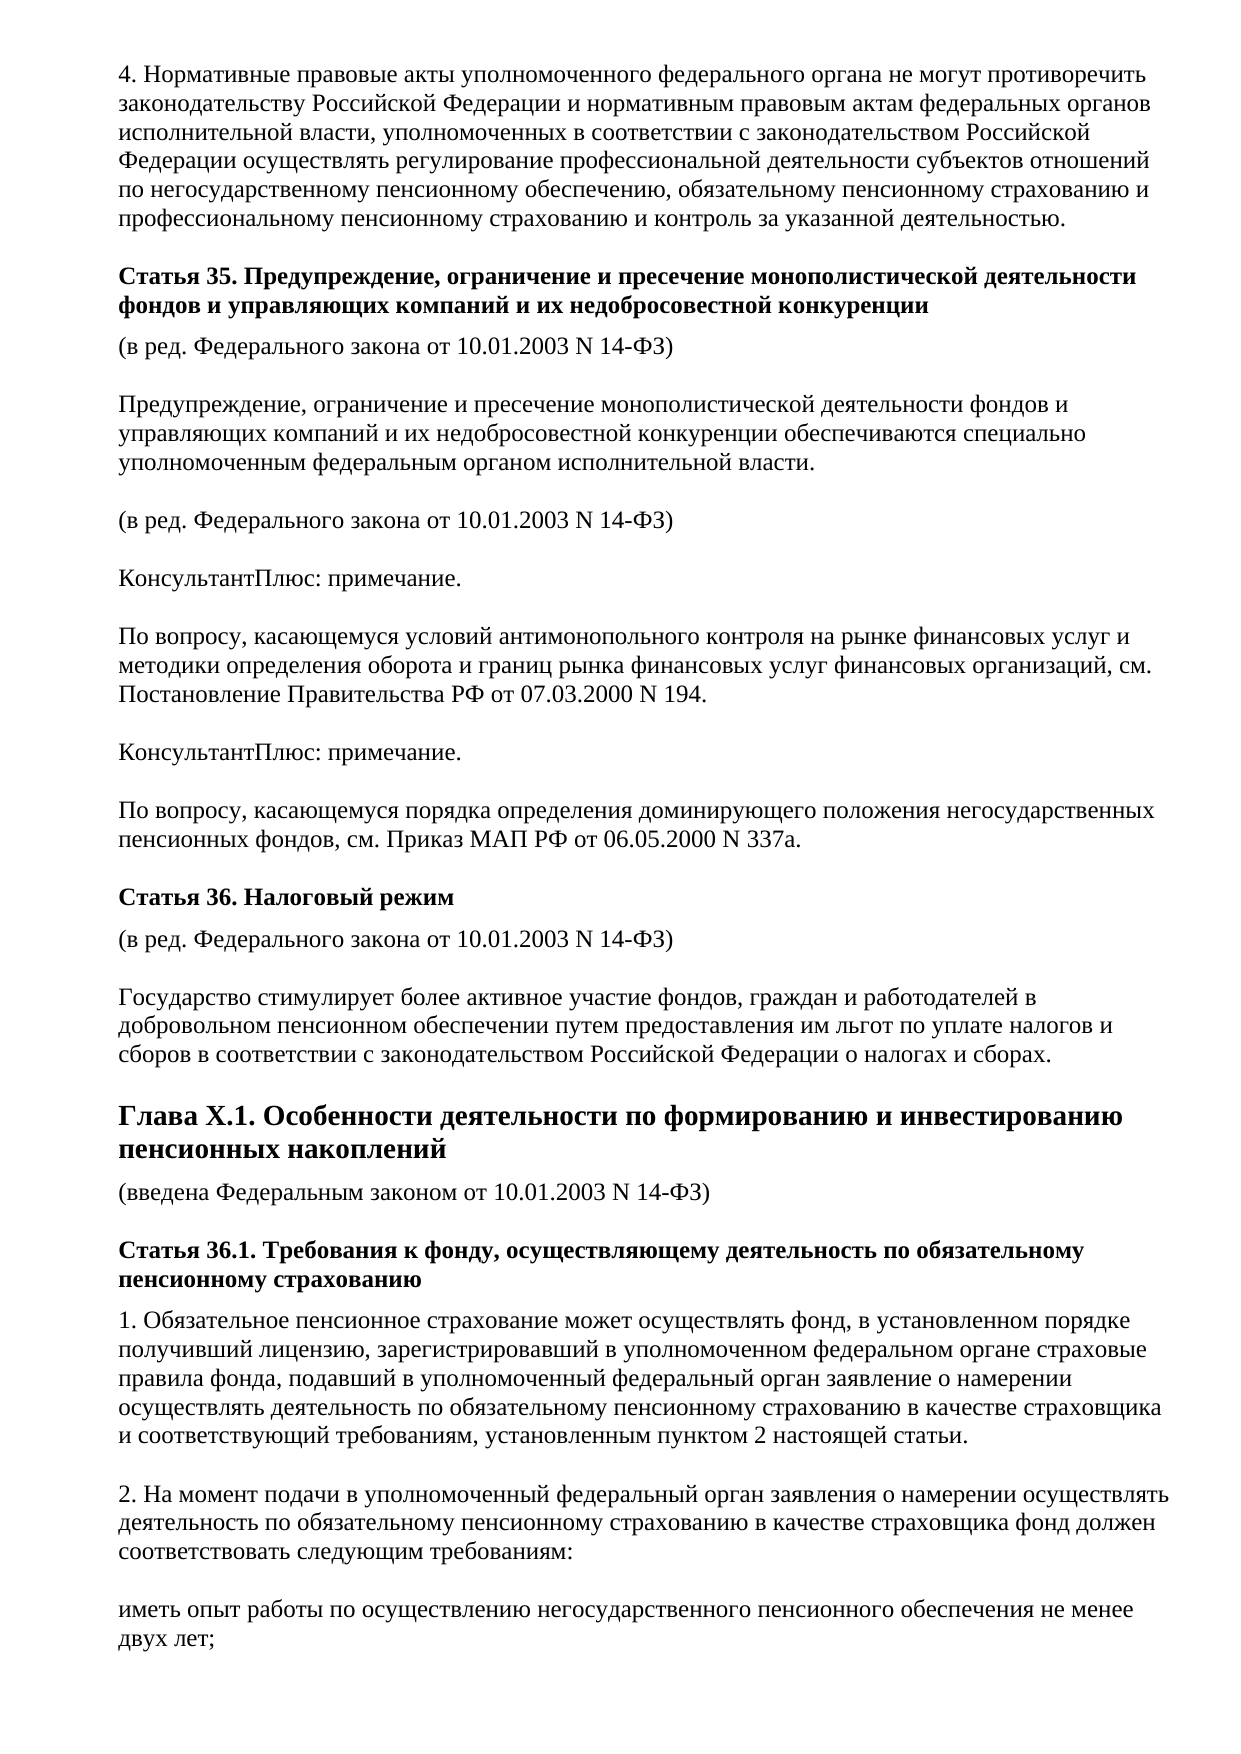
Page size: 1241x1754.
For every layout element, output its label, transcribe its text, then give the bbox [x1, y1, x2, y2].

text КонсультантПлюс: примечание. [118, 563, 1181, 592]
text 1. Обязательное пенсионное страхование может осуществлять фонд, в установленном порядке получивший лицензию, зарегистрировавший в уполномоченном федеральном органе страховые правила фонда, подавший в уполномоченный федеральный орган заявление о намерении осуществлять деятельность по обязательному пенсионному страхованию в качестве страховщика и соответствующий требованиям, установленным пунктом 2 настоящей статьи. [118, 1305, 1181, 1449]
text иметь опыт работы по осуществлению негосударственного пенсионного обеспечения не менее двух лет; [118, 1594, 1181, 1652]
text 2. На момент подачи в уполномоченный федеральный орган заявления о намерении осуществлять деятельность по обязательному пенсионному страхованию в качестве страховщика фонд должен соответствовать следующим требованиям: [118, 1479, 1181, 1565]
subtitle Статья 35. Предупреждение, ограничение и пресечение монополистической деятельности фондов и управляющих компаний и их недобросовестной конкуренции [118, 261, 1181, 318]
text Государство стимулирует более активное участие фондов, граждан и работодателей в добровольном пенсионном обеспечении путем предоставления им льгот по уплате налогов и сборов в соответствии с законодательством Российской Федерации о налогах и сборах. [118, 982, 1181, 1068]
text (в ред. Федерального закона от 10.01.2003 N 14-ФЗ) [118, 505, 1181, 534]
text КонсультантПлюс: примечание. [118, 737, 1181, 766]
text По вопросу, касающемуся условий антимонопольного контроля на рынке финансовых услуг и методики определения оборота и границ рынка финансовых услуг финансовых организаций, см. Постановление Правительства РФ от 07.03.2000 N 194. [118, 621, 1181, 708]
text По вопросу, касающемуся порядка определения доминирующего положения негосударственных пенсионных фондов, см. Приказ МАП РФ от 06.05.2000 N 337а. [118, 795, 1181, 853]
text (в ред. Федерального закона от 10.01.2003 N 14-ФЗ) [118, 924, 1181, 952]
text Предупреждение, ограничение и пресечение монополистической деятельности фондов и управляющих компаний и их недобросовестной конкуренции обеспечиваются специально уполномоченным федеральным органом исполнительной власти. [118, 389, 1181, 476]
subtitle Статья 36.1. Требования к фонду, осуществляющему деятельность по обязательному пенсионному страхованию [118, 1235, 1181, 1293]
subtitle Глава X.1. Особенности деятельности по формированию и инвестированию пенсионных накоплений [118, 1098, 1181, 1165]
subtitle Статья 36. Налоговый режим [118, 882, 1181, 911]
text (в ред. Федерального закона от 10.01.2003 N 14-ФЗ) [118, 331, 1181, 360]
text 4. Нормативные правовые акты уполномоченного федерального органа не могут противоречить законодательству Российской Федерации и нормативным правовым актам федеральных органов исполнительной власти, уполномоченных в соответствии с законодательством Российской Федерации осуществлять регулирование профессиональной деятельности субъектов отношений по негосударственному пенсионному обеспечению, обязательному пенсионному страхованию и профессиональному пенсионному страхованию и контроль за указанной деятельностью. [118, 59, 1181, 232]
text (введена Федеральным законом от 10.01.2003 N 14-ФЗ) [118, 1177, 1181, 1206]
